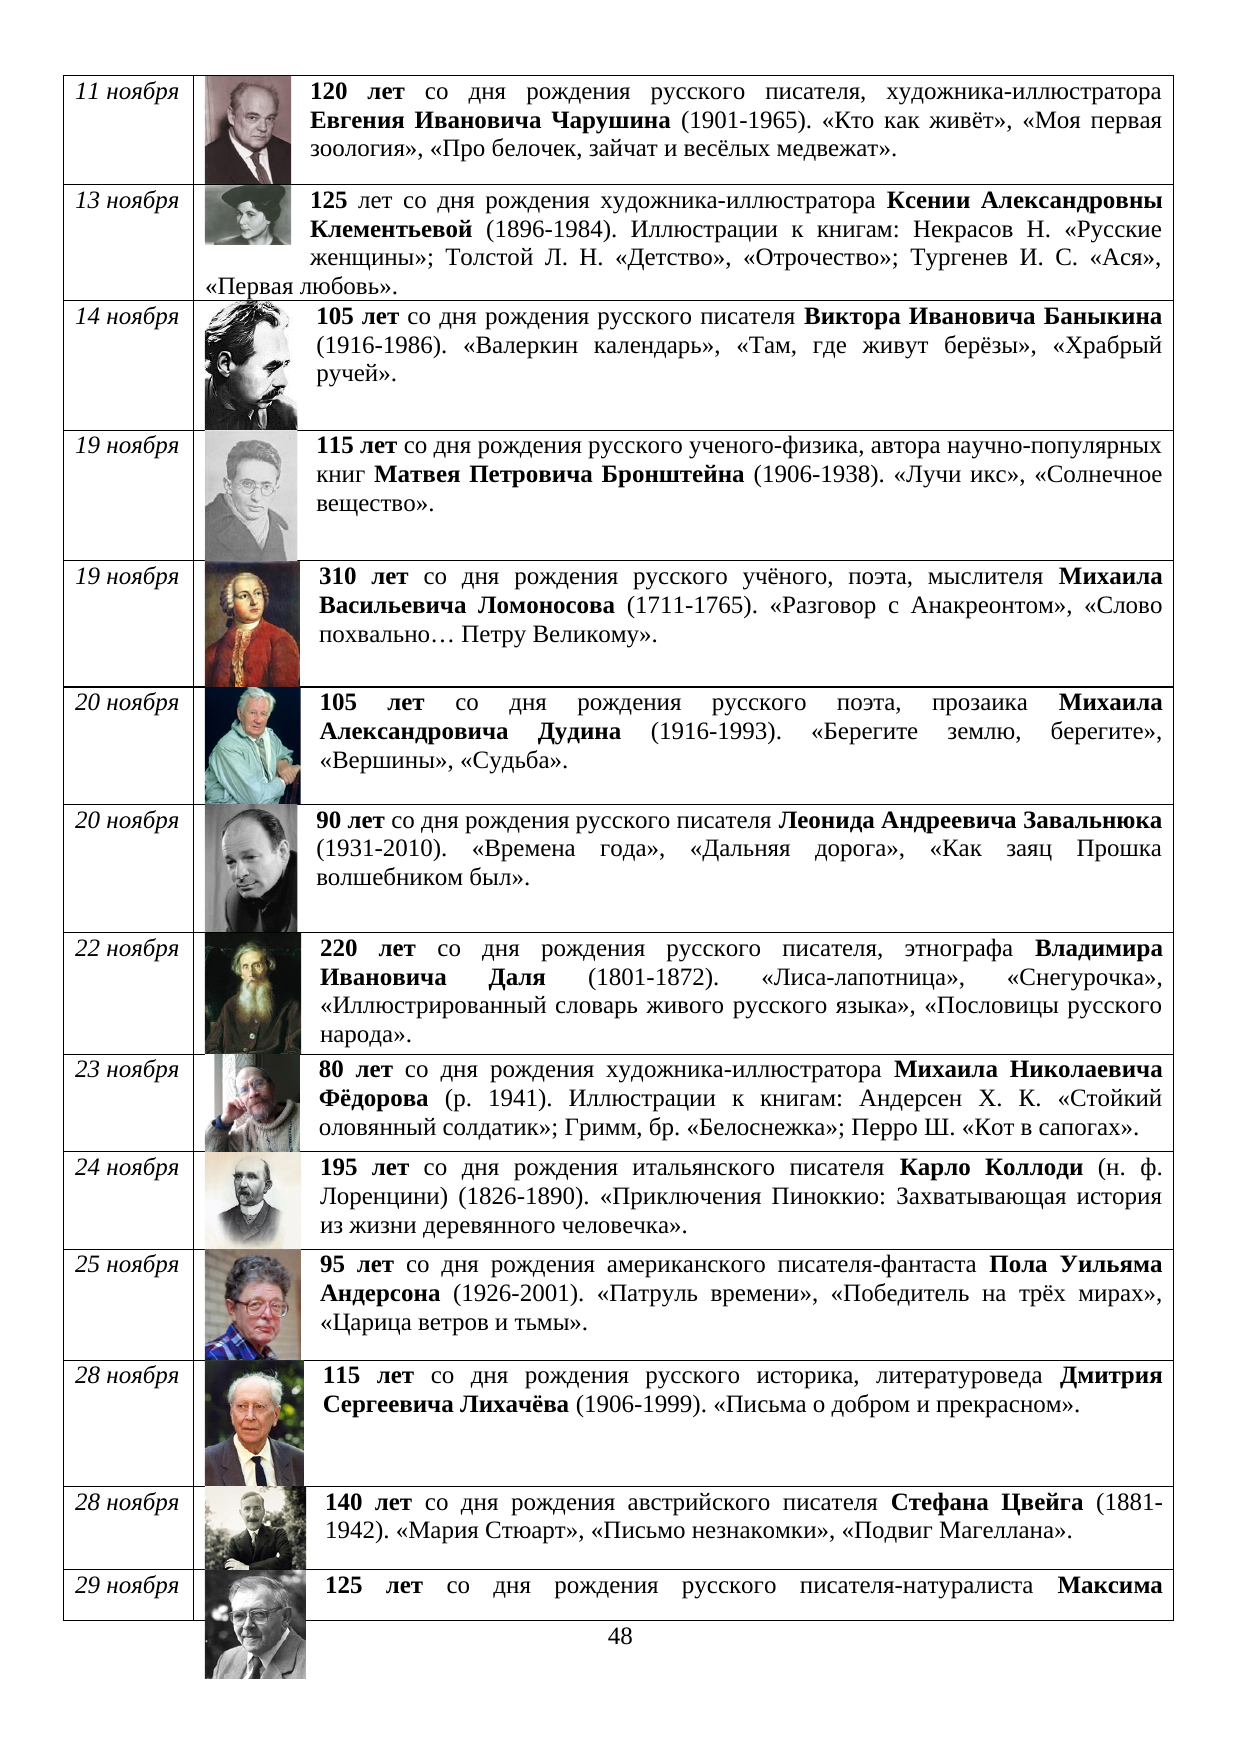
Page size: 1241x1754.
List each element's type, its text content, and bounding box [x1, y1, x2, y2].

table_cell 310 лет со дня рождения русского учёного, поэта, мыслителя Михаила Васильевича Ломоносова (1711-1765). «Разговор с Анакреонтом», «Слово похвально… Петру Великому». [300, 561, 1173, 686]
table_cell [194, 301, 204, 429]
table_cell 28 ноября [64, 1361, 193, 1486]
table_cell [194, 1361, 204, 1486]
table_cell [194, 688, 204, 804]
picture [204, 301, 301, 932]
table_cell 25 ноября [64, 1250, 193, 1359]
table_cell 80 лет со дня рождения художника-иллюстратора Михаила Николаевича Фёдорова (р. 1941). Иллюстрации к книгам: Андерсен Х. К. «Стойкий оловянный солдатик»; Гримм, бр. «Белоснежка»; Перро Ш. «Кот в сапогах». [300, 1055, 1173, 1151]
table_cell 29 ноября [64, 1570, 193, 1620]
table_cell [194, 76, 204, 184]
table_cell 115 лет со дня рождения русского ученого-физика, автора научно-популярных книг Матвея Петровича Бронштейна (1906-1938). «Лучи икс», «Солнечное вещество». [298, 431, 1173, 560]
table_cell 24 ноября [64, 1152, 193, 1248]
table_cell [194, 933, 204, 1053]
table_cell 14 ноября [64, 301, 193, 429]
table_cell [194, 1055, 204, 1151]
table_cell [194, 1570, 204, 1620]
table_cell 20 ноября [64, 805, 193, 932]
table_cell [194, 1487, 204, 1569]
picture [204, 185, 292, 245]
table_cell 22 ноября [64, 933, 193, 1053]
table_cell 125 лет со дня рождения художника-иллюстратора Ксении Александровны Клементьевой (1896-1984). Иллюстрации к книгам: Некрасов Н. «Русские женщины»; Толстой Л. Н. «Детство», «Отрочество»; Тургенев И. С. «Ася», «Первая любовь». [194, 185, 1173, 300]
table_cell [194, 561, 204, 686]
table_cell 195 лет со дня рождения итальянского писателя Карло Коллоди (н. ф. Лоренцини) (1826-1890). «Приключения Пиноккио: Захватывающая история из жизни деревянного человечка». [302, 1152, 1173, 1248]
table_cell 115 лет со дня рождения русского историка, литературоведа Дмитрия Сергеевича Лихачёва (1906-1999). «Письма о добром и прекрасном». [304, 1361, 1173, 1486]
picture [204, 933, 307, 1679]
table_cell 90 лет со дня рождения русского писателя Леонида Андреевича Завальнюка (1931-2010). «Времена года», «Дальняя дорога», «Как заяц Прошка волшебником был». [298, 805, 1173, 932]
table_cell 28 ноября [64, 1487, 193, 1569]
table_cell 19 ноября [64, 561, 193, 686]
table_cell 120 лет со дня рождения русского писателя, художника-иллюстратора Евгения Ивановича Чарушина (1901-1965). «Кто как живёт», «Моя первая зоология», «Про белочек, зайчат и весёлых медвежат». [292, 76, 1173, 184]
table_cell 95 лет со дня рождения американского писателя-фантаста Пола Уильяма Андерсона (1926-2001). «Патруль времени», «Победитель на трёх мирах», «Царица ветров и тьмы». [301, 1250, 1173, 1359]
table_cell 13 ноября [64, 185, 193, 300]
table_cell 20 ноября [64, 688, 193, 804]
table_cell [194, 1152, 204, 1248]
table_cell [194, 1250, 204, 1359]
table_cell 23 ноября [64, 1055, 193, 1151]
table_cell 19 ноября [64, 431, 193, 560]
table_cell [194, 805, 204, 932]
table_cell 220 лет со дня рождения русского писателя, этнографа Владимира Ивановича Даля (1801-1872). «Лиса-лапотница», «Снегурочка», «Иллюстрированный словарь живого русского языка», «Пословицы русского народа». [302, 933, 1173, 1053]
table_cell 11 ноября [64, 76, 193, 184]
table_cell 105 лет со дня рождения русского поэта, прозаика Михаила Александровича Дудина (1916-1993). «Берегите землю, берегите», «Вершины», «Судьба». [301, 688, 1173, 804]
picture [204, 76, 292, 184]
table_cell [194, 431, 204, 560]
table_cell 140 лет со дня рождения австрийского писателя Стефана Цвейга (1881-1942). «Мария Стюарт», «Письмо незнакомки», «Подвиг Магеллана». [307, 1487, 1173, 1569]
table_cell 105 лет со дня рождения русского писателя Виктора Ивановича Баныкина (1916-1986). «Валеркин календарь», «Там, где живут берёзы», «Храбрый ручей». [298, 301, 1173, 429]
